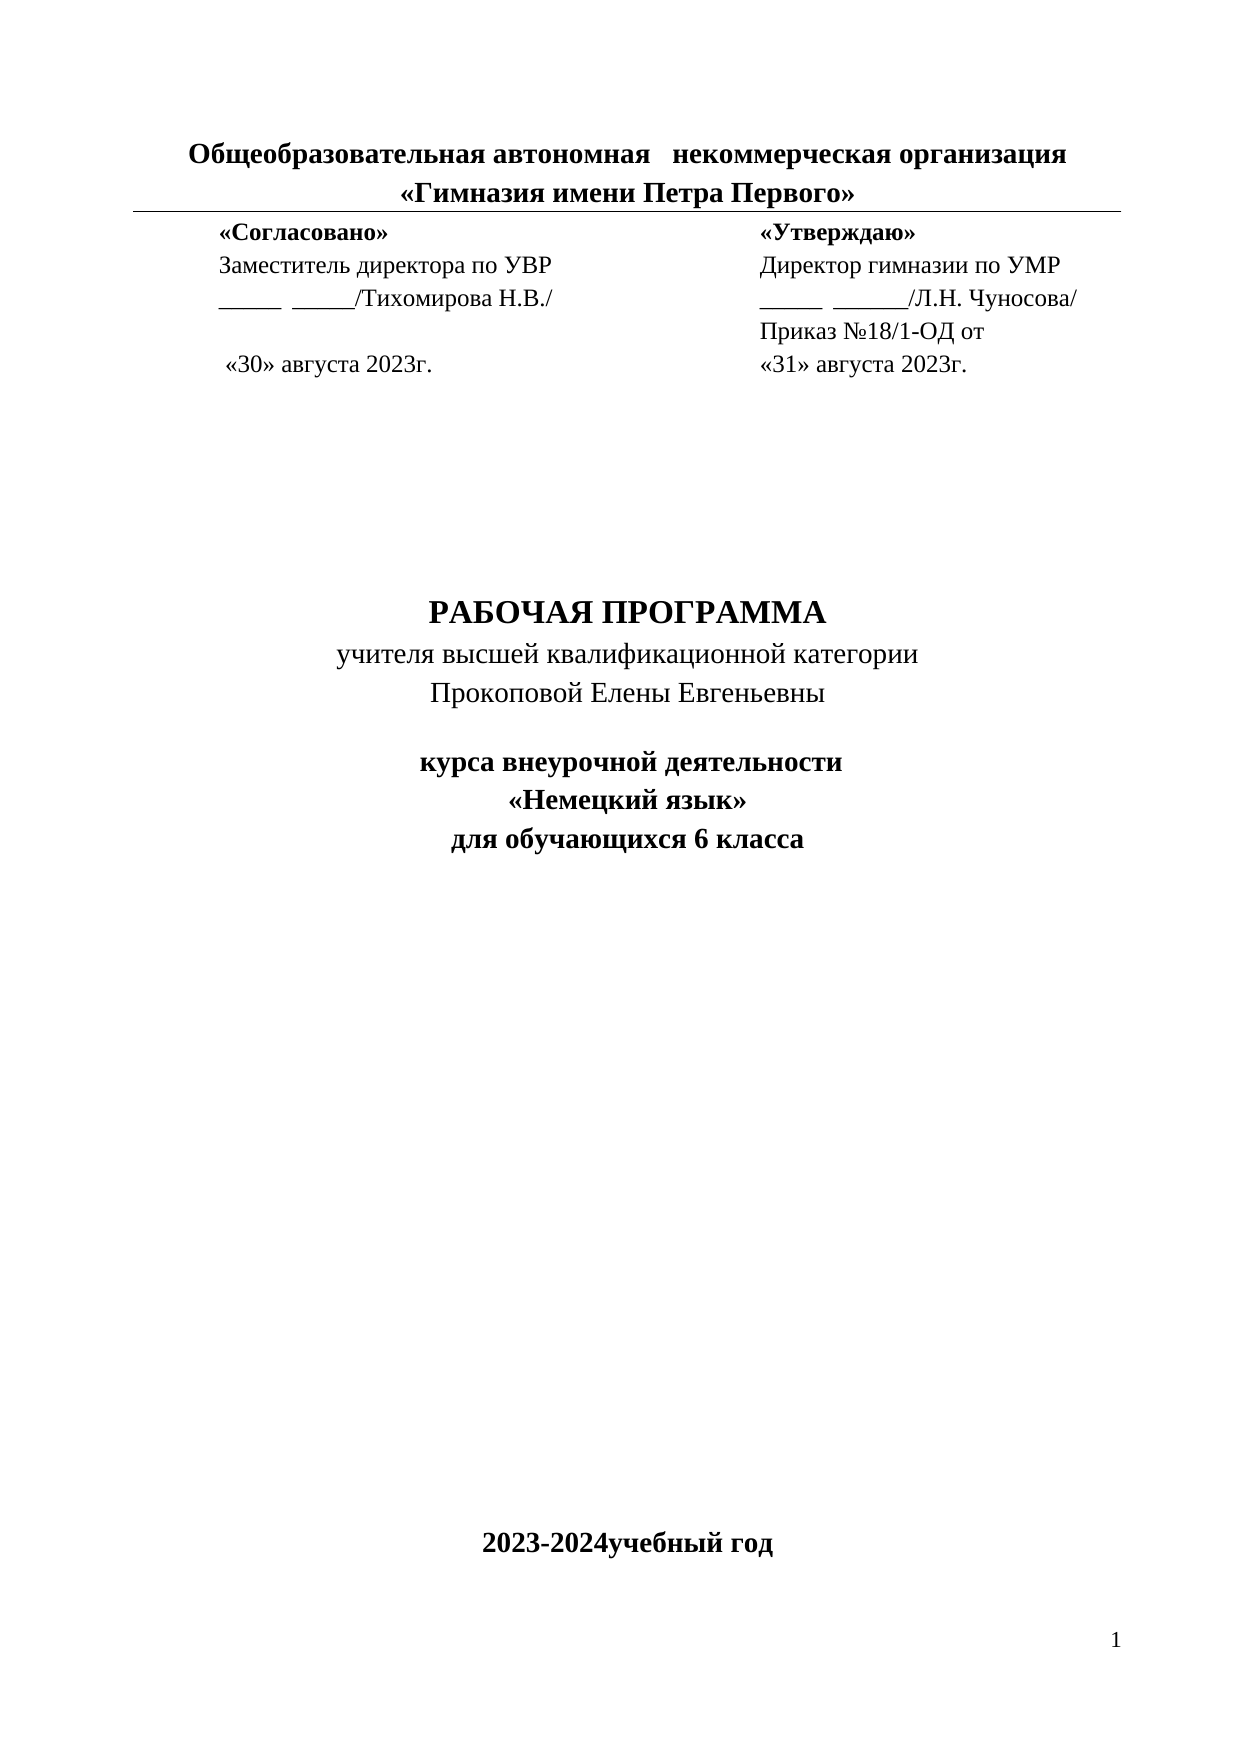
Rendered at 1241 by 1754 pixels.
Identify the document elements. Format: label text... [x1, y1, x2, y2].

text 2023-2024учебный год [133, 1525, 1121, 1559]
text Прокоповой Елены Евгеньевны [133, 675, 1121, 708]
text РАБОЧАЯ ПРОГРАММА [133, 592, 1121, 631]
text для обучающихся 6 класса [133, 821, 1121, 854]
table_header «Согласовано» Заместитель директора по УВР _____ _____/Тихомирова Н.В./ «30» августа 2023г. [133, 217, 674, 493]
text Общеобразовательная автономная некоммерческая организация [133, 136, 1121, 170]
text учителя высшей квалификационной категории [133, 636, 1121, 670]
table_header «Утверждаю» Директор гимназии по УМР _____ ______/Л.Н. Чуносова/ Приказ №18/1-ОД от «31» августа 2023г. [674, 217, 1134, 493]
text «Немецкий язык» [133, 782, 1121, 816]
text «Гимназия имени Петра Первого» [133, 175, 1121, 211]
text курса внеурочной деятельности [133, 744, 1121, 777]
